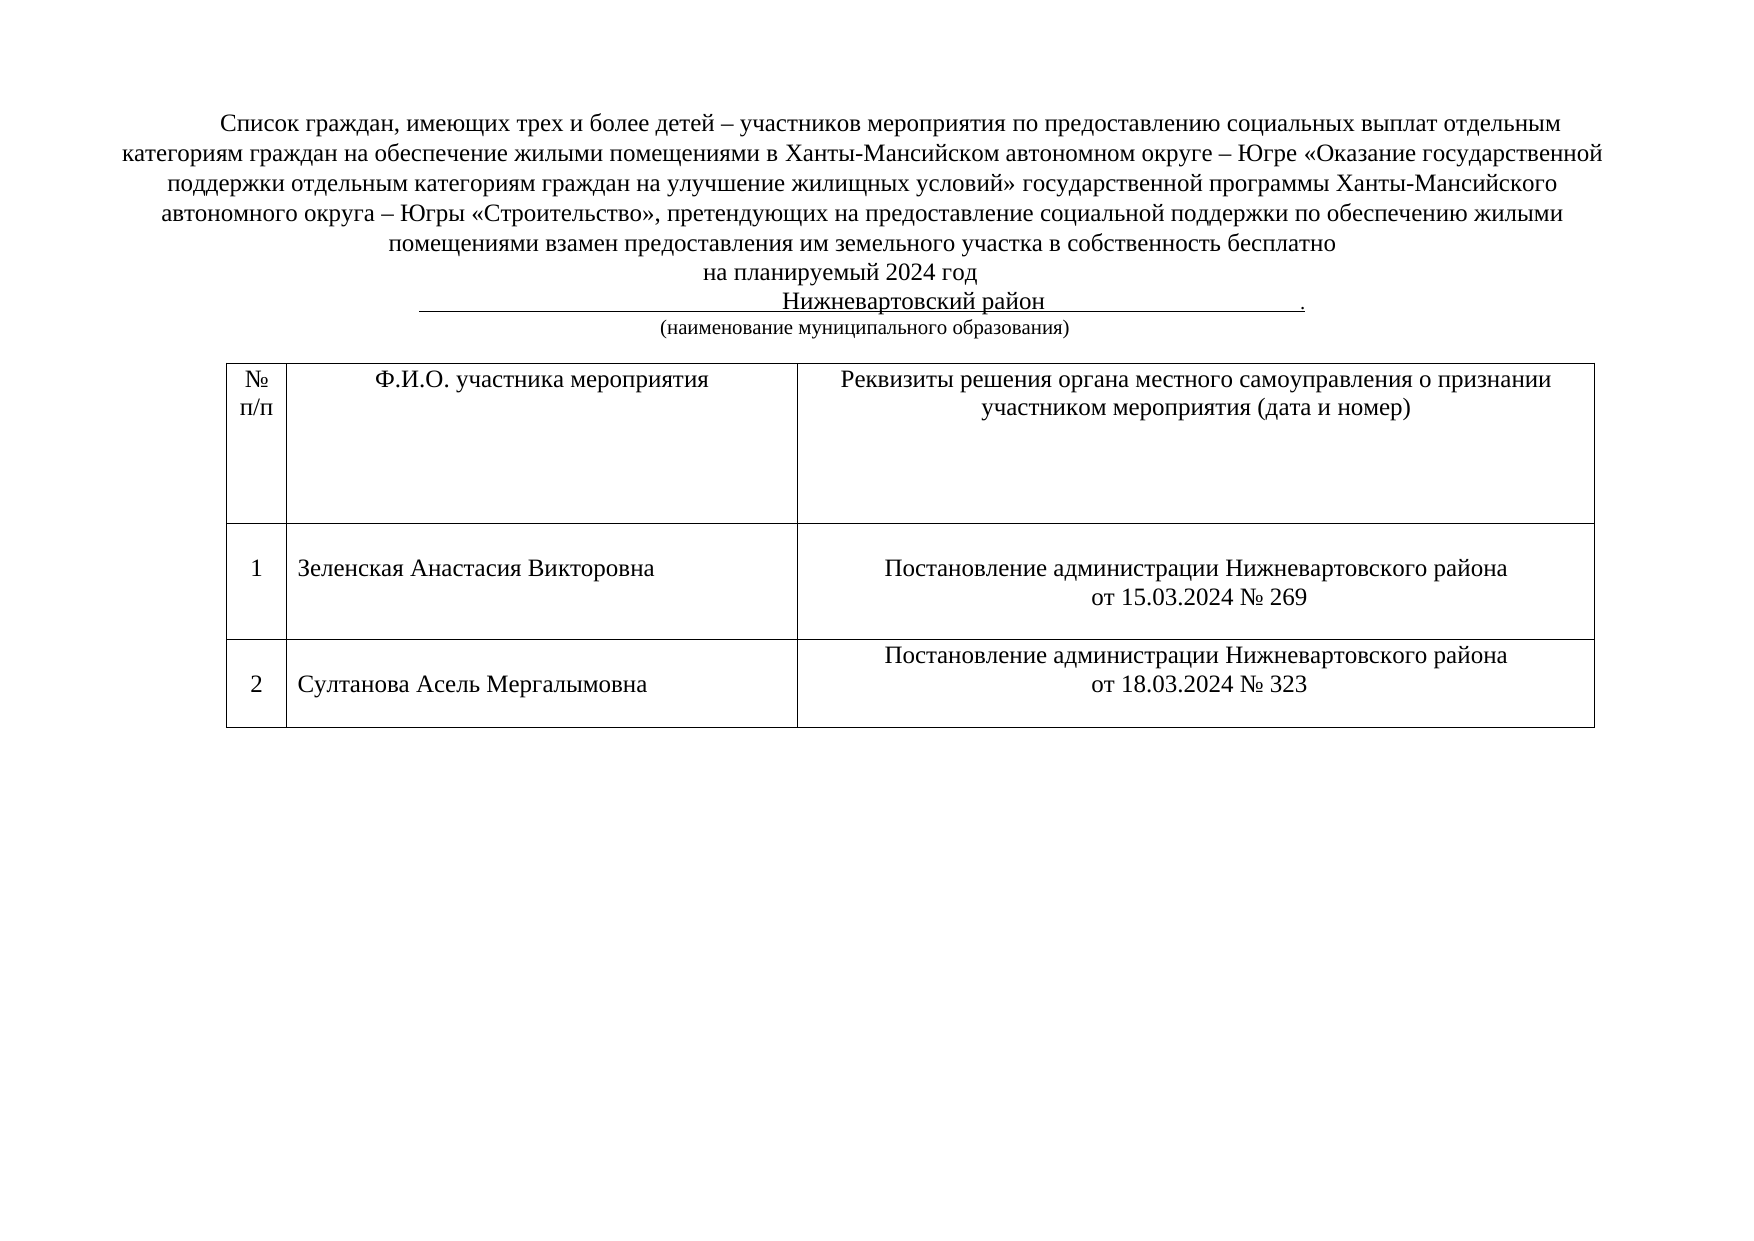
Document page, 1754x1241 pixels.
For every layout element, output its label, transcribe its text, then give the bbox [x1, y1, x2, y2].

text Нижневартовский район . [118, 286, 1606, 314]
table_cell Постановление администрации Нижневартовского района от 18.03.2024 № 323 [798, 640, 1594, 727]
table_cell 2 [227, 640, 286, 727]
text Список граждан, имеющих трех и более детей – участников мероприятия по предоставлению социальных выплат отдельным категориям граждан на обеспечение жилыми помещениями в Ханты-Мансийском автономном округе – Югре «Оказание государственной поддержки отдельным категориям граждан на улучшение жилищных условий» государственной программы Ханты-Мансийского автономного округа – Югры «Строительство», претендующих на предоставление социальной поддержки по обеспечению жилыми помещениями взамен предоставления им земельного участка в собственность бесплатно [118, 107, 1606, 257]
table_cell Зеленская Анастасия Викторовна [287, 524, 797, 639]
table_cell 1 [227, 524, 286, 639]
table_header № п/п [227, 364, 286, 523]
text (наименование муниципального образования) [118, 314, 1606, 339]
table_header Реквизиты решения органа местного самоуправления о признании участником мероприятия (дата и номер) [798, 364, 1594, 523]
table_cell Султанова Асель Мергалымовна [287, 640, 797, 727]
text на планируемый 2024 год [74, 257, 1606, 286]
table_cell Постановление администрации Нижневартовского района от 15.03.2024 № 269 [798, 524, 1594, 639]
table_header Ф.И.О. участника мероприятия [287, 364, 797, 523]
